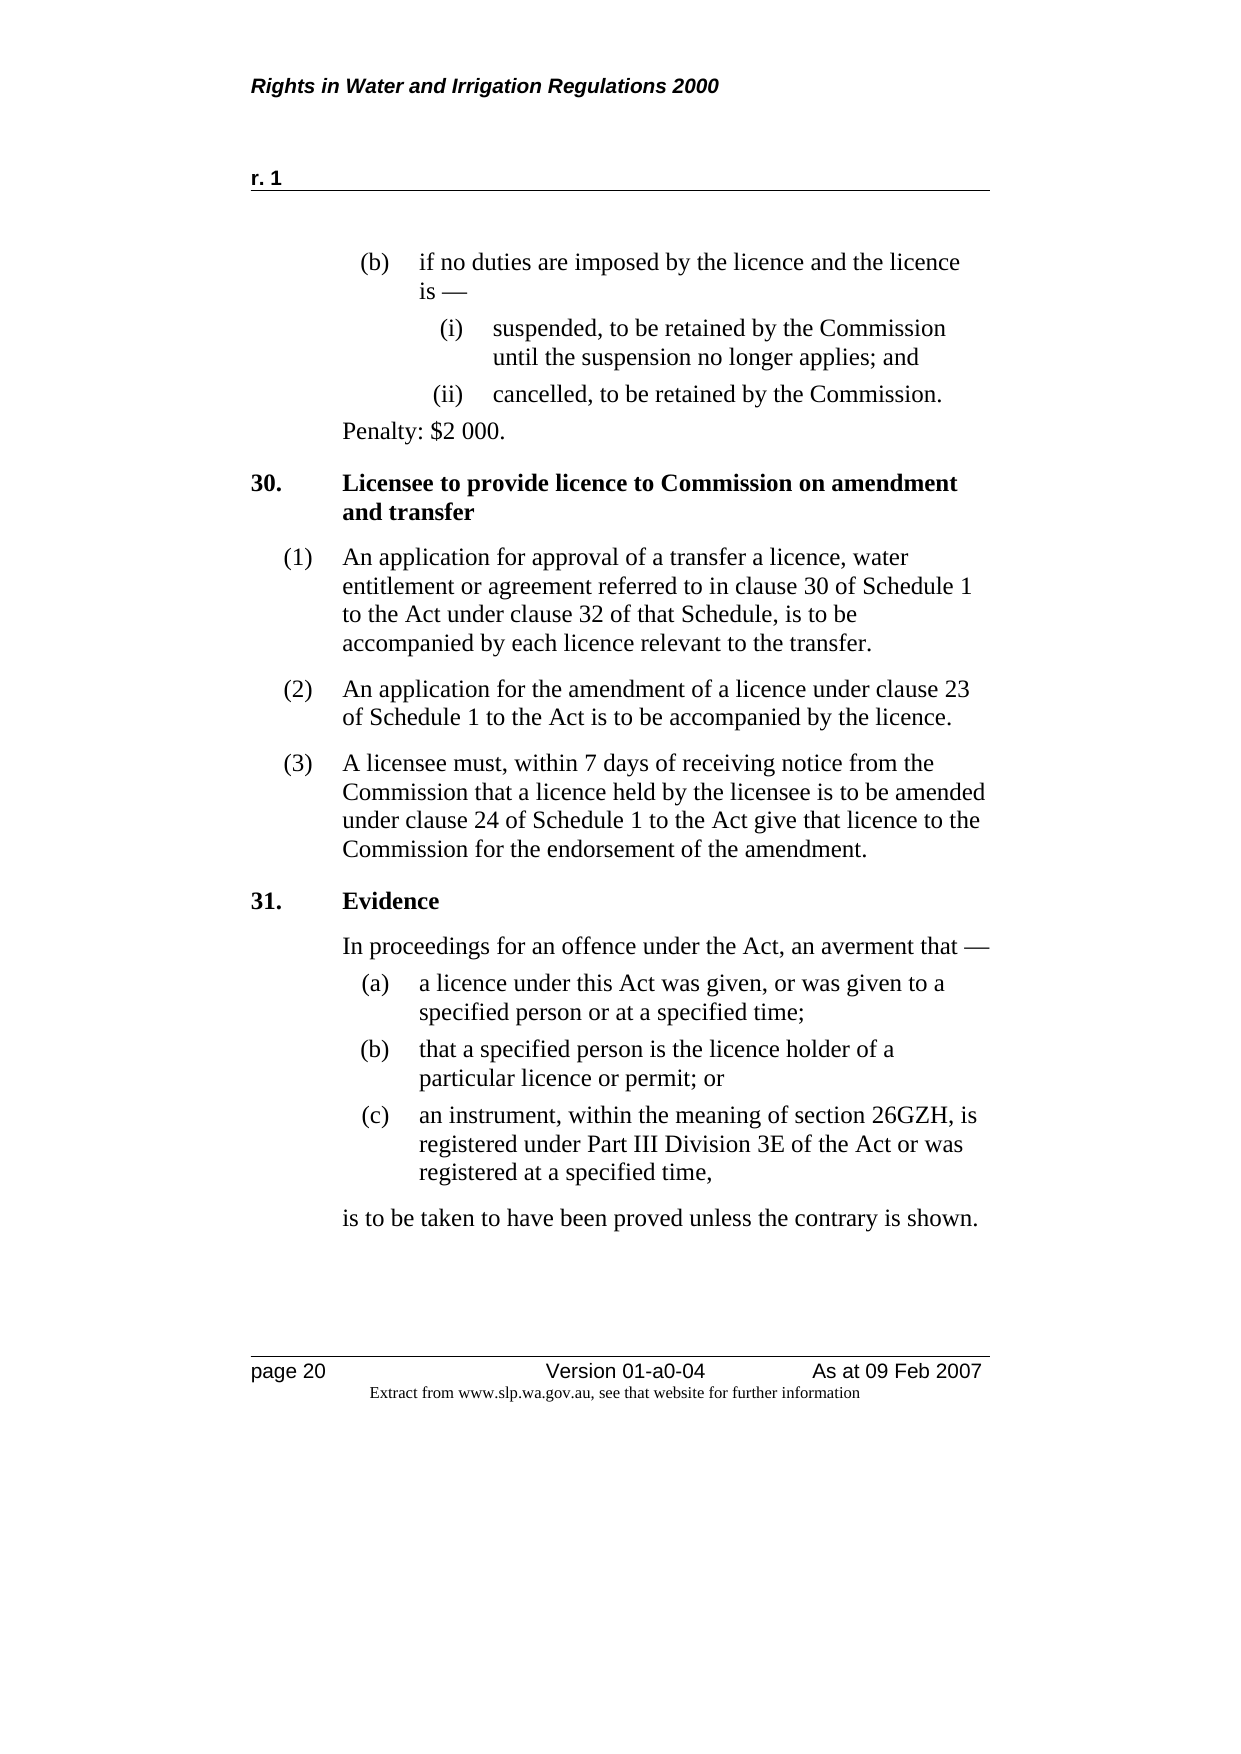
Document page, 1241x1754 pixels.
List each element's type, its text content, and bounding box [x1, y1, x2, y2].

text (1) An application for approval of a transfer a licence, water entitlement or agreement referred to in clause 30 of Schedule 1 to the Act under clause 32 of that Schedule, is to be accompanied by each licence relevant to the transfer. [251, 542, 990, 657]
text is to be taken to have been proved unless the contrary is shown. [251, 1203, 990, 1232]
text Penalty: $2 000. [251, 416, 990, 445]
text (c) an instrument, within the meaning of section 26GZH, is registered under Part III Division 3E of the Act or was registered at a specified time, [251, 1100, 990, 1186]
text (i) suspended, to be retained by the Commission until the suspension no longer applies; and [251, 313, 990, 371]
subtitle 31. Evidence [251, 886, 990, 914]
text (ii) cancelled, to be retained by the Commission. [251, 379, 990, 408]
text In proceedings for an offence under the Act, an averment that — [251, 931, 990, 960]
text (2) An application for the amendment of a licence under clause 23 of Schedule 1 to the Act is to be accompanied by the licence. [251, 674, 990, 731]
subtitle 30. Licensee to provide licence to Commission on amendment and transfer [251, 468, 990, 525]
text (b) that a specified person is the licence holder of a particular licence or permit; or [251, 1034, 990, 1092]
text (3) A licensee must, within 7 days of receiving notice from the Commission that a licence held by the licensee is to be amended under clause 24 of Schedule 1 to the Act give that licence to the Commission for the endorsement of the amendment. [251, 748, 990, 863]
text (a) a licence under this Act was given, or was given to a specified person or at a specified time; [251, 968, 990, 1026]
text (b) if no duties are imposed by the licence and the licence is — [251, 247, 990, 305]
